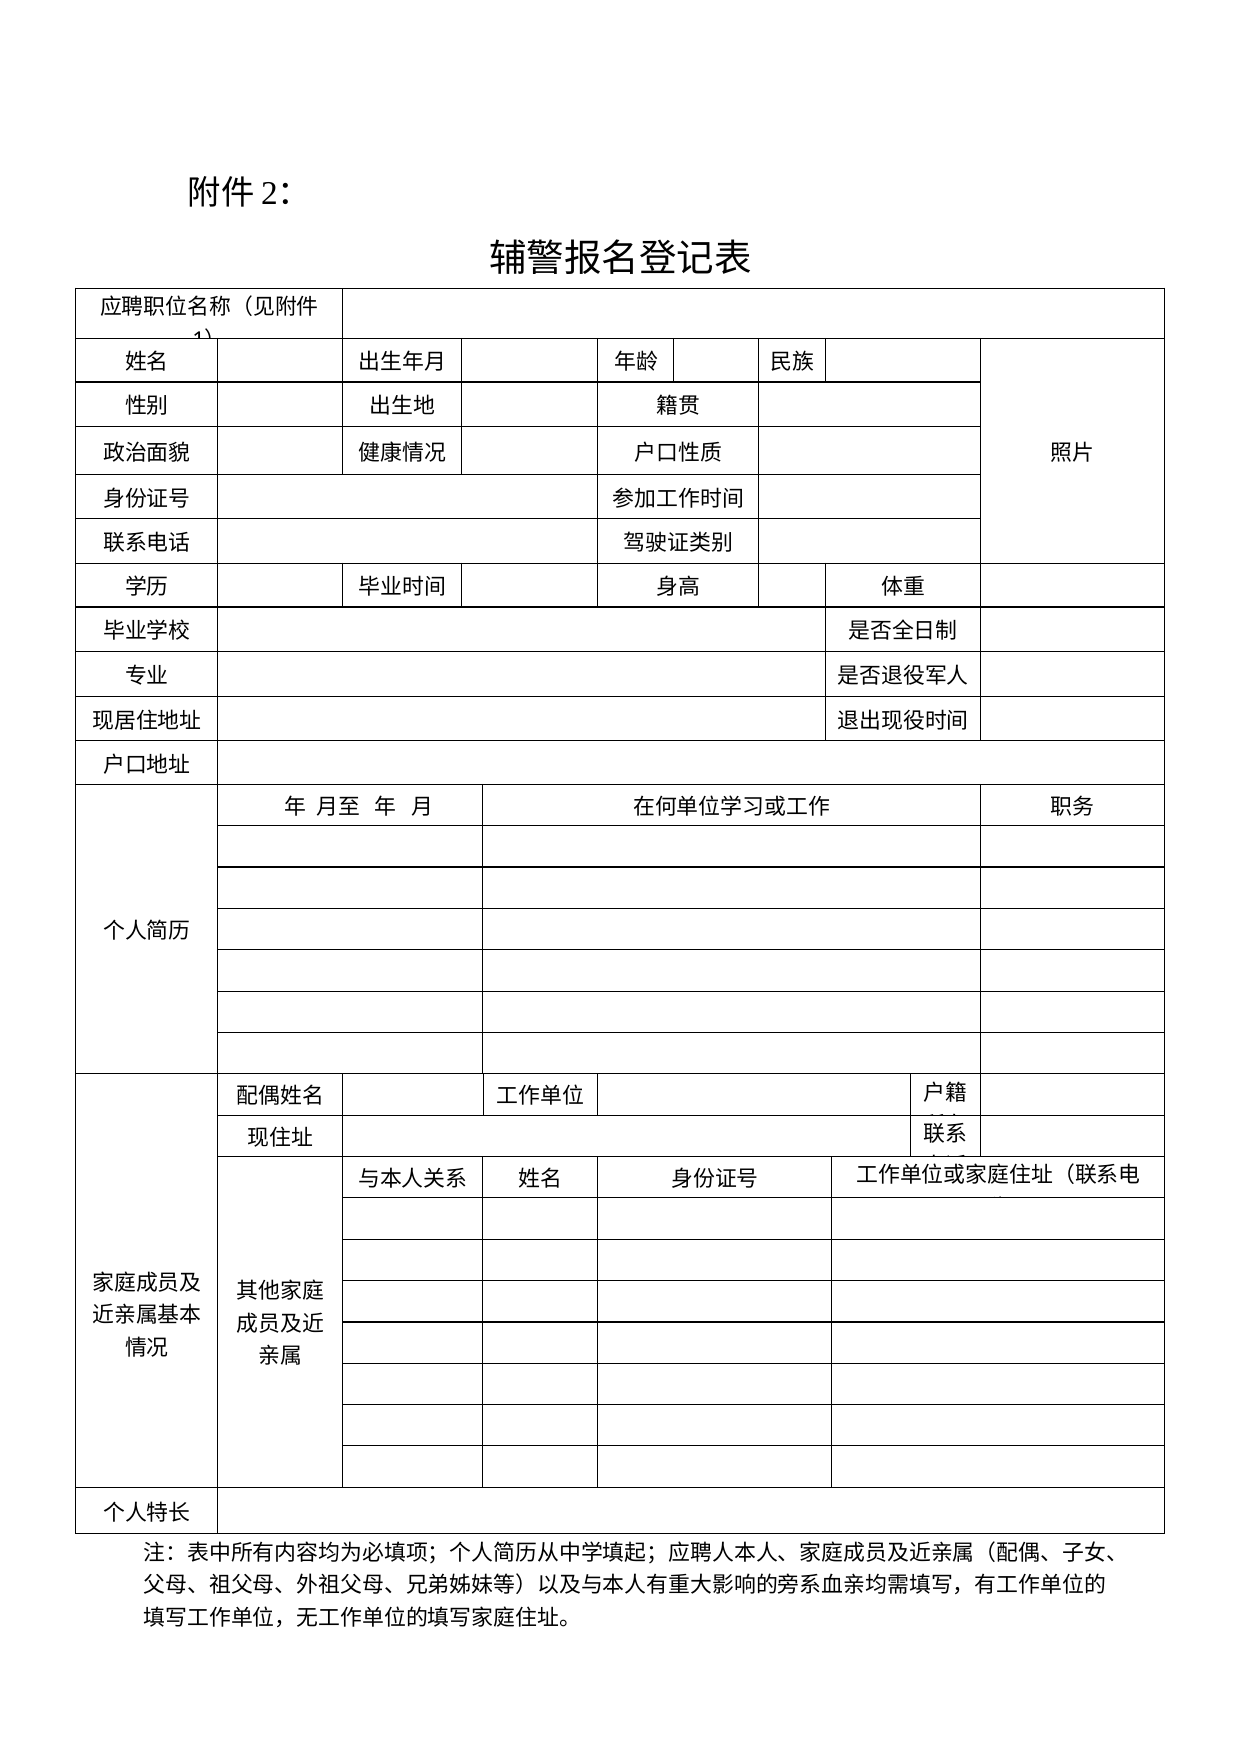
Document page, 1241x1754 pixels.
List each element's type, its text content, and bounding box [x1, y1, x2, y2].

table_cell 身份证号 [76, 475, 217, 518]
table_cell 现居住地址 [76, 697, 217, 740]
table_cell 在何单位学习或工作 [483, 785, 980, 825]
table_cell [483, 1198, 597, 1239]
text 附件2： [187, 158, 1053, 223]
table_cell [343, 1198, 482, 1239]
table_cell 健康情况 [343, 427, 461, 474]
table_cell [483, 1240, 597, 1280]
table_header [343, 289, 1164, 338]
table_cell [483, 1033, 980, 1073]
table_cell 姓名 [483, 1157, 597, 1197]
table_cell [759, 427, 980, 474]
table_cell 是否全日制 [826, 608, 980, 651]
text 辅警报名登记表 [187, 223, 1053, 288]
table_cell [343, 1446, 482, 1487]
table_cell [832, 1240, 1164, 1280]
table_cell 户口地址 [76, 741, 217, 784]
table_cell 性别 [76, 383, 217, 426]
table_cell 现住址 [218, 1116, 342, 1156]
table_cell [598, 1364, 831, 1404]
table_cell 工作单位 [484, 1074, 597, 1114]
table_header 应聘职位名称（见附件1） [76, 289, 342, 338]
table_cell [218, 519, 597, 563]
table_cell [832, 1323, 1164, 1363]
table_cell 身高 [598, 564, 758, 606]
table_cell 政治面貌 [76, 427, 217, 474]
table_cell 毕业学校 [76, 608, 217, 651]
table_cell 毕业时间 [343, 564, 461, 606]
table_cell [483, 1364, 597, 1404]
table_cell [981, 564, 1164, 606]
table_cell 联系电话 [76, 519, 217, 563]
table_cell 职务 [981, 785, 1164, 825]
text 注：表中所有内容均为必填项；个人简历从中学填起；应聘人本人、家庭成员及近亲属（配偶、子女、父母、祖父母、外祖父母、兄弟姊妹等）以及与本人有重大影响的旁系血亲均需填写，有工作单位的填写工作单位，无工作单位的填写家庭住址。 [143, 1534, 1112, 1632]
table_cell [981, 652, 1164, 696]
table_cell [343, 1240, 482, 1280]
table_cell [826, 339, 980, 381]
table_cell [981, 608, 1164, 651]
table_cell 退出现役时间 [826, 697, 980, 740]
table_cell 户籍所在地 [911, 1074, 980, 1114]
table_cell [483, 826, 980, 866]
table_cell [981, 1116, 1164, 1156]
table_cell [981, 992, 1164, 1032]
table_cell [218, 427, 342, 474]
table_cell [218, 909, 482, 949]
table_cell 专业 [76, 652, 217, 696]
table_cell [218, 564, 342, 606]
table_cell [981, 950, 1164, 991]
table_cell [832, 1364, 1164, 1404]
table_cell [759, 564, 825, 606]
table_cell 姓名 [76, 339, 217, 381]
table_cell 照片 [981, 339, 1164, 563]
table_cell 与本人关系 [343, 1157, 482, 1197]
table_cell [483, 950, 980, 991]
table_cell [343, 1116, 910, 1156]
table_cell 身份证号 [598, 1157, 831, 1197]
table_cell [598, 1405, 831, 1445]
table_cell [483, 992, 980, 1032]
table_cell [832, 1405, 1164, 1445]
table_cell 年 月至 年 月 [218, 785, 482, 825]
table_cell 学历 [76, 564, 217, 606]
table_cell [462, 427, 597, 474]
table_cell [598, 1281, 831, 1321]
table_cell 出生年月 [343, 339, 461, 381]
table_cell 驾驶证类别 [598, 519, 758, 563]
table_cell [343, 1364, 482, 1404]
table_cell [218, 950, 482, 991]
table_cell [483, 1323, 597, 1363]
table_cell [981, 826, 1164, 866]
table_cell [598, 1446, 831, 1487]
table_cell [483, 1446, 597, 1487]
table_cell 配偶姓名 [218, 1074, 342, 1114]
table_cell [483, 1281, 597, 1321]
table_cell [218, 1488, 1164, 1533]
table_cell [674, 339, 758, 381]
table_cell [832, 1446, 1164, 1487]
table_cell [759, 383, 980, 426]
table_cell [832, 1198, 1164, 1239]
table_cell [981, 1033, 1164, 1073]
table_cell 户口性质 [598, 427, 758, 474]
table_cell [598, 1240, 831, 1280]
table_cell [343, 1074, 483, 1114]
table_cell 籍贯 [598, 383, 758, 426]
table_cell 是否退役军人 [826, 652, 980, 696]
table_cell [343, 1281, 482, 1321]
table_cell [218, 475, 597, 518]
table_cell [598, 1198, 831, 1239]
table_cell 个人特长 [76, 1488, 217, 1533]
table_cell [832, 1281, 1164, 1321]
table_cell [981, 868, 1164, 908]
table_cell [218, 652, 825, 696]
table_cell [343, 1405, 482, 1445]
table_cell [598, 1323, 831, 1363]
table_cell [483, 868, 980, 908]
table_cell 年龄 [598, 339, 673, 381]
table_cell 工作单位或家庭住址（联系电话） [832, 1157, 1164, 1197]
table_cell [598, 1074, 910, 1114]
table_cell 体重 [826, 564, 980, 606]
table_cell [218, 608, 825, 651]
table_cell [218, 339, 342, 381]
table_cell [462, 564, 597, 606]
table_cell 出生地 [343, 383, 461, 426]
table_cell [462, 339, 597, 381]
table_cell [218, 992, 482, 1032]
table_cell [218, 1033, 482, 1073]
table_cell [759, 519, 980, 563]
table_cell 参加工作时间 [598, 475, 758, 518]
table_cell [218, 697, 825, 740]
table_cell [462, 383, 597, 426]
table_cell [218, 826, 482, 866]
table_cell [218, 741, 1164, 784]
table_cell [218, 868, 482, 908]
table_cell [218, 383, 342, 426]
table_cell [981, 1074, 1164, 1114]
table_cell [483, 909, 980, 949]
table_cell 个人简历 [76, 785, 217, 1073]
table_cell 家庭成员及近亲属基本情况 [76, 1074, 217, 1487]
table_cell [981, 909, 1164, 949]
table_cell [343, 1323, 482, 1363]
table_cell [759, 475, 980, 518]
table_cell 联系电话 [911, 1116, 980, 1156]
table_cell [483, 1405, 597, 1445]
table_cell 其他家庭成员及近亲属 [218, 1157, 342, 1487]
table_cell 民族 [759, 339, 825, 381]
table_cell [981, 697, 1164, 740]
